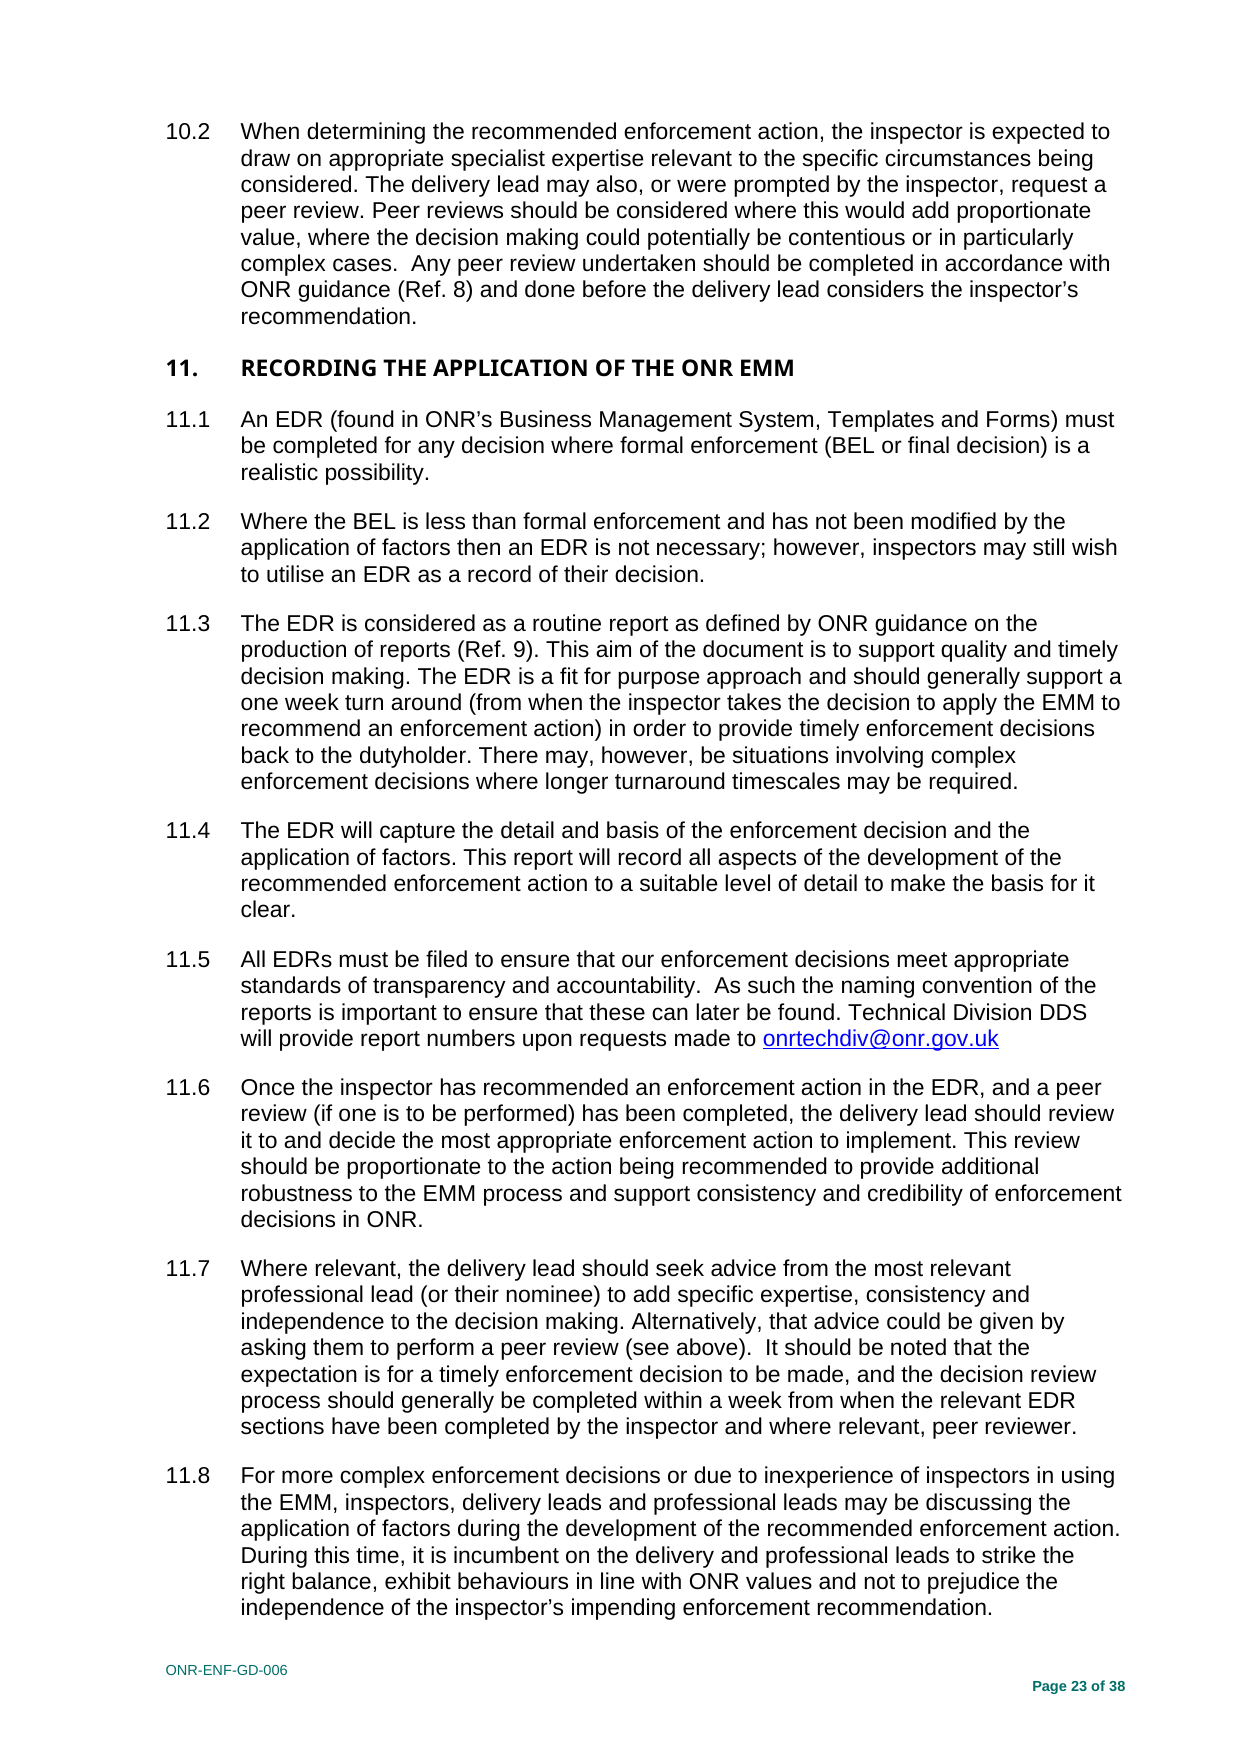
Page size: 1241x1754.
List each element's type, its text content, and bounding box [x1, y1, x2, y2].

text All EDRs must be filed to ensure that our enforcement decisions meet appropriate standards of transparency and accountability. As such the naming convention of the reports is important to ensure that these can later be found. Technical Division DDS will provide report numbers upon requests made to onrtechdiv@onr.gov.uk [165, 946, 1122, 1051]
text When determining the recommended enforcement action, the inspector is expected to draw on appropriate specialist expertise relevant to the specific circumstances being considered. The delivery lead may also, or were prompted by the inspector, request a peer review. Peer reviews should be considered where this would add proportionate value, where the decision making could potentially be contentious or in particularly complex cases. Any peer review undertaken should be completed in accordance with ONR guidance (Ref. 8) and done before the delivery lead considers the inspector’s recommendation. [165, 118, 1122, 329]
text Once the inspector has recommended an enforcement action in the EDR, and a peer review (if one is to be performed) has been completed, the delivery lead should review it to and decide the most appropriate enforcement action to implement. This review should be proportionate to the action being recommended to provide additional robustness to the EMM process and support consistency and credibility of enforcement decisions in ONR. [165, 1074, 1122, 1232]
text For more complex enforcement decisions or due to inexperience of inspectors in using the EMM, inspectors, delivery leads and professional leads may be discussing the application of factors during the development of the recommended enforcement action. During this time, it is incumbent on the delivery and professional leads to strike the right balance, exhibit behaviours in line with ONR values and not to prejudice the independence of the inspector’s impending enforcement recommendation. [165, 1462, 1122, 1621]
subtitle RECORDING the APPLICATION OF THE ONR EMM [165, 352, 1122, 383]
text The EDR is considered as a routine report as defined by ONR guidance on the production of reports (Ref. 9). This aim of the document is to support quality and timely decision making. The EDR is a fit for purpose approach and should generally support a one week turn around (from when the inspector takes the decision to apply the EMM to recommend an enforcement action) in order to provide timely enforcement decisions back to the dutyholder. There may, however, be situations involving complex enforcement decisions where longer turnaround timescales may be required. [165, 610, 1122, 794]
text An EDR (found in ONR’s Business Management System, Templates and Forms) must be completed for any decision where formal enforcement (BEL or final decision) is a realistic possibility. [165, 406, 1122, 485]
text Where the BEL is less than formal enforcement and has not been modified by the application of factors then an EDR is not necessary; however, inspectors may still wish to utilise an EDR as a record of their decision. [165, 508, 1122, 587]
text Where relevant, the delivery lead should seek advice from the most relevant professional lead (or their nominee) to add specific expertise, consistency and independence to the decision making. Alternatively, that advice could be given by asking them to perform a peer review (see above). It should be noted that the expectation is for a timely enforcement decision to be made, and the decision review process should generally be completed within a week from when the relevant EDR sections have been completed by the inspector and where relevant, peer reviewer. [165, 1255, 1122, 1439]
text The EDR will capture the detail and basis of the enforcement decision and the application of factors. This report will record all aspects of the development of the recommended enforcement action to a suitable level of detail to make the basis for it clear. [165, 817, 1122, 923]
